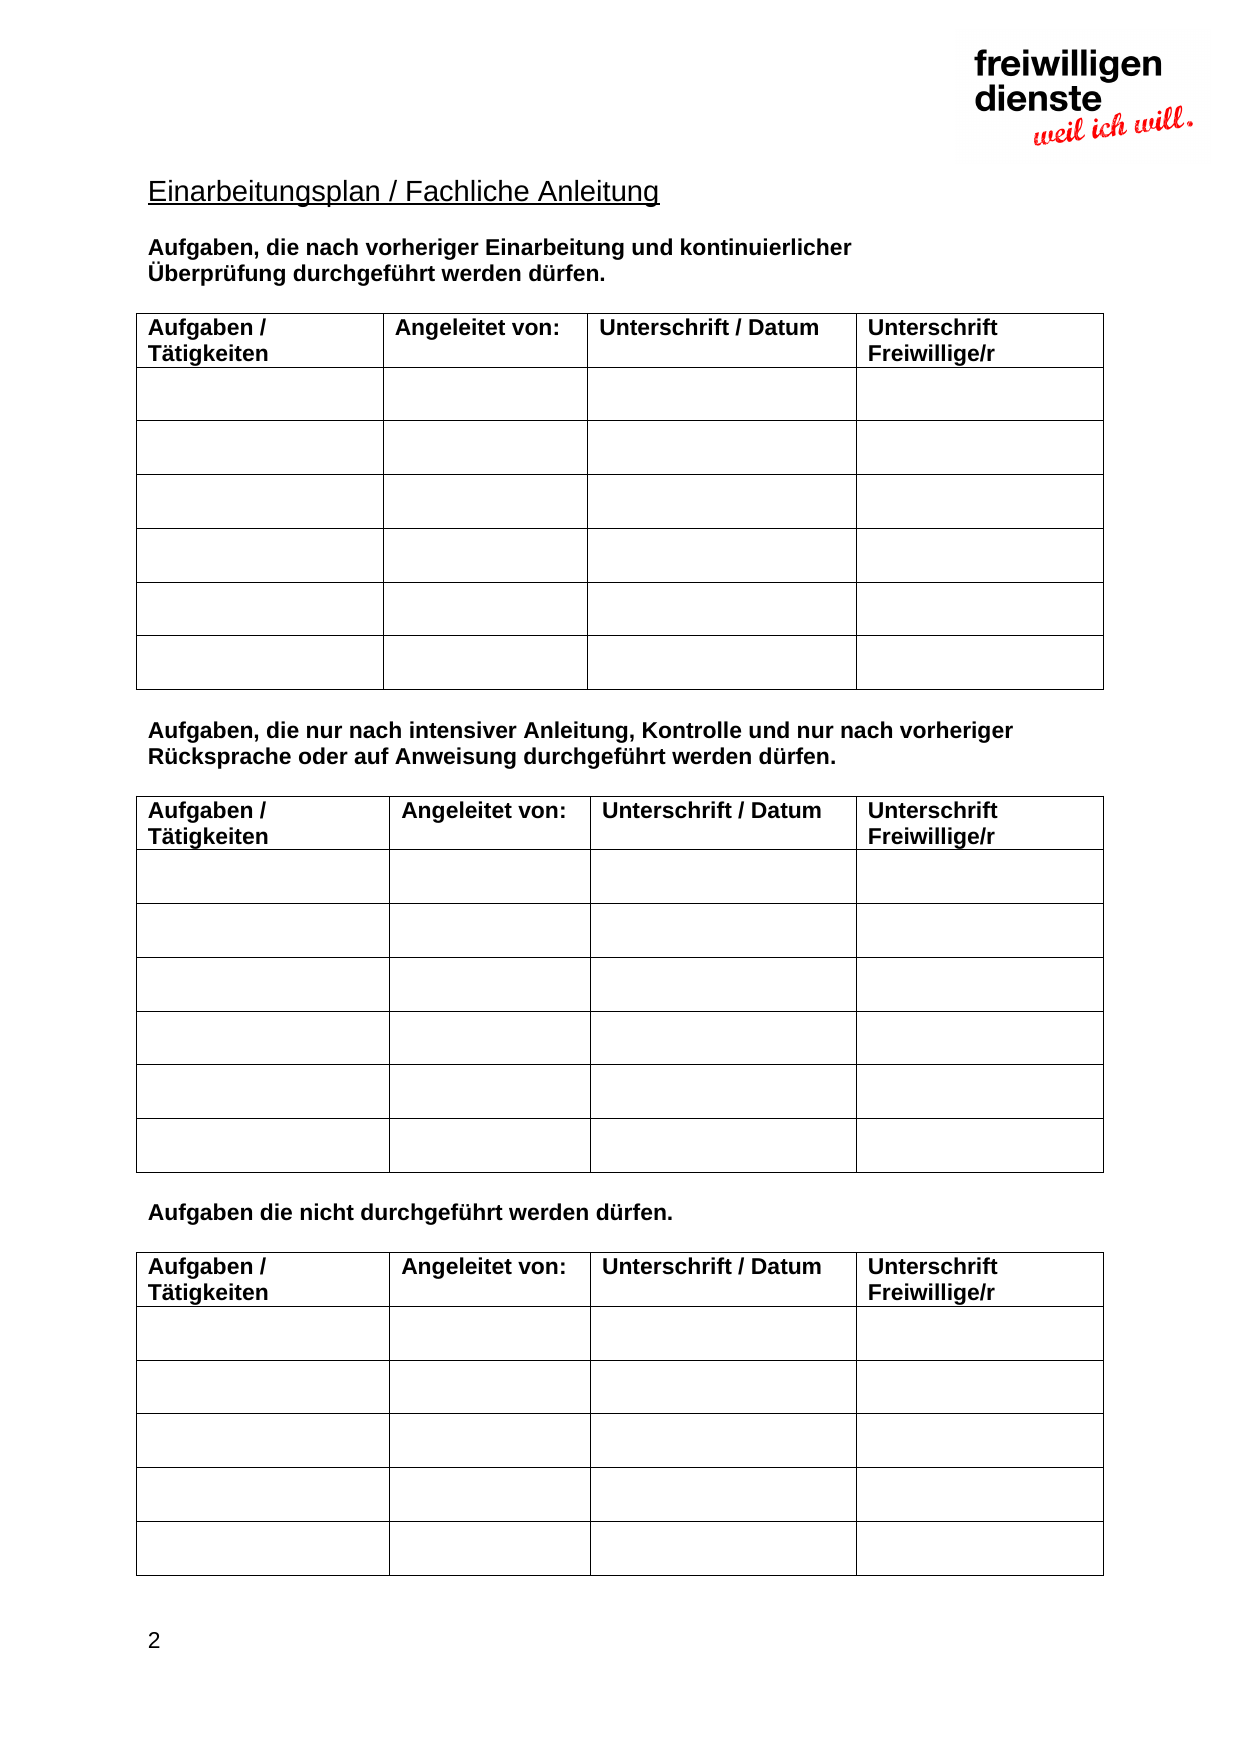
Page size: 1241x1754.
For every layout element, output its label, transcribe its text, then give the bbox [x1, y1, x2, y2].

table_header Unterschrift / Datum [588, 314, 856, 367]
text Aufgaben die nicht durchgeführt werden dürfen. [148, 1199, 1093, 1226]
table_cell [137, 529, 383, 582]
table_cell [137, 1012, 389, 1064]
table_cell [137, 636, 383, 689]
table_cell [390, 1119, 590, 1172]
table_cell [588, 529, 856, 582]
text Einarbeitungsplan / Fachliche Anleitung [148, 174, 1093, 207]
table_cell [137, 583, 383, 635]
table_cell [384, 475, 587, 528]
table_cell [137, 958, 389, 1011]
table_cell [384, 583, 587, 635]
table_cell [857, 1012, 1103, 1064]
table_cell [137, 1361, 389, 1413]
table_cell [591, 1414, 856, 1467]
table_cell [857, 850, 1103, 903]
table_cell [857, 1361, 1103, 1413]
table_cell [857, 529, 1103, 582]
table_cell [137, 1522, 389, 1574]
table_cell [390, 1307, 590, 1359]
table_header Aufgaben / Tätigkeiten [137, 314, 383, 367]
table_cell [857, 1307, 1103, 1359]
table_cell [857, 636, 1103, 689]
table_cell [384, 529, 587, 582]
table_cell [137, 475, 383, 528]
table_cell [137, 850, 389, 903]
table_cell [857, 904, 1103, 957]
text Aufgaben, die nach vorheriger Einarbeitung und kontinuierlicher Überprüfung durchgeführt werden dürfen. [148, 234, 1093, 287]
table_cell [384, 421, 587, 474]
table_header Angeleitet von: [390, 1253, 590, 1306]
text Aufgaben, die nur nach intensiver Anleitung, Kontrolle und nur nach vorheriger Rücksprache oder auf Anweisung durchgeführt werden dürfen. [148, 717, 1093, 769]
table_cell [137, 1065, 389, 1118]
table_cell [390, 1414, 590, 1467]
table_cell [137, 1119, 389, 1172]
picture [954, 29, 1211, 164]
table_cell [390, 958, 590, 1011]
table_cell [588, 583, 856, 635]
table_cell [591, 1065, 856, 1118]
table_cell [857, 1468, 1103, 1521]
table_cell [857, 1065, 1103, 1118]
table_cell [591, 904, 856, 957]
table_cell [137, 421, 383, 474]
table_cell [857, 421, 1103, 474]
table_cell [137, 904, 389, 957]
table_cell [137, 1468, 389, 1521]
table_header Unterschrift Freiwillige/r [857, 314, 1103, 367]
table_cell [390, 1012, 590, 1064]
table_cell [390, 850, 590, 903]
table_cell [384, 636, 587, 689]
table_cell [857, 1522, 1103, 1574]
table_header Angeleitet von: [384, 314, 587, 367]
table_cell [588, 421, 856, 474]
table_cell [591, 1307, 856, 1359]
table_cell [591, 958, 856, 1011]
table_cell [390, 1522, 590, 1574]
table_header Aufgaben / Tätigkeiten [137, 797, 389, 849]
table_cell [137, 1307, 389, 1359]
table_header Angeleitet von: [390, 797, 590, 849]
table_cell [857, 583, 1103, 635]
table_cell [588, 368, 856, 420]
table_cell [591, 1468, 856, 1521]
table_cell [591, 1522, 856, 1574]
table_cell [588, 636, 856, 689]
table_cell [857, 368, 1103, 420]
table_cell [390, 904, 590, 957]
table_cell [591, 1361, 856, 1413]
table_cell [591, 1012, 856, 1064]
table_cell [588, 475, 856, 528]
table_cell [390, 1065, 590, 1118]
table_cell [591, 850, 856, 903]
table_header Aufgaben / Tätigkeiten [137, 1253, 389, 1306]
table_cell [591, 1119, 856, 1172]
table_cell [390, 1361, 590, 1413]
table_cell [857, 958, 1103, 1011]
table_header Unterschrift / Datum [591, 1253, 856, 1306]
table_cell [857, 1119, 1103, 1172]
table_header Unterschrift / Datum [591, 797, 856, 849]
table_header Unterschrift Freiwillige/r [857, 1253, 1103, 1306]
table_cell [137, 368, 383, 420]
table_cell [857, 1414, 1103, 1467]
table_cell [137, 1414, 389, 1467]
table_header Unterschrift Freiwillige/r [857, 797, 1103, 849]
table_cell [857, 475, 1103, 528]
table_cell [390, 1468, 590, 1521]
table_cell [384, 368, 587, 420]
